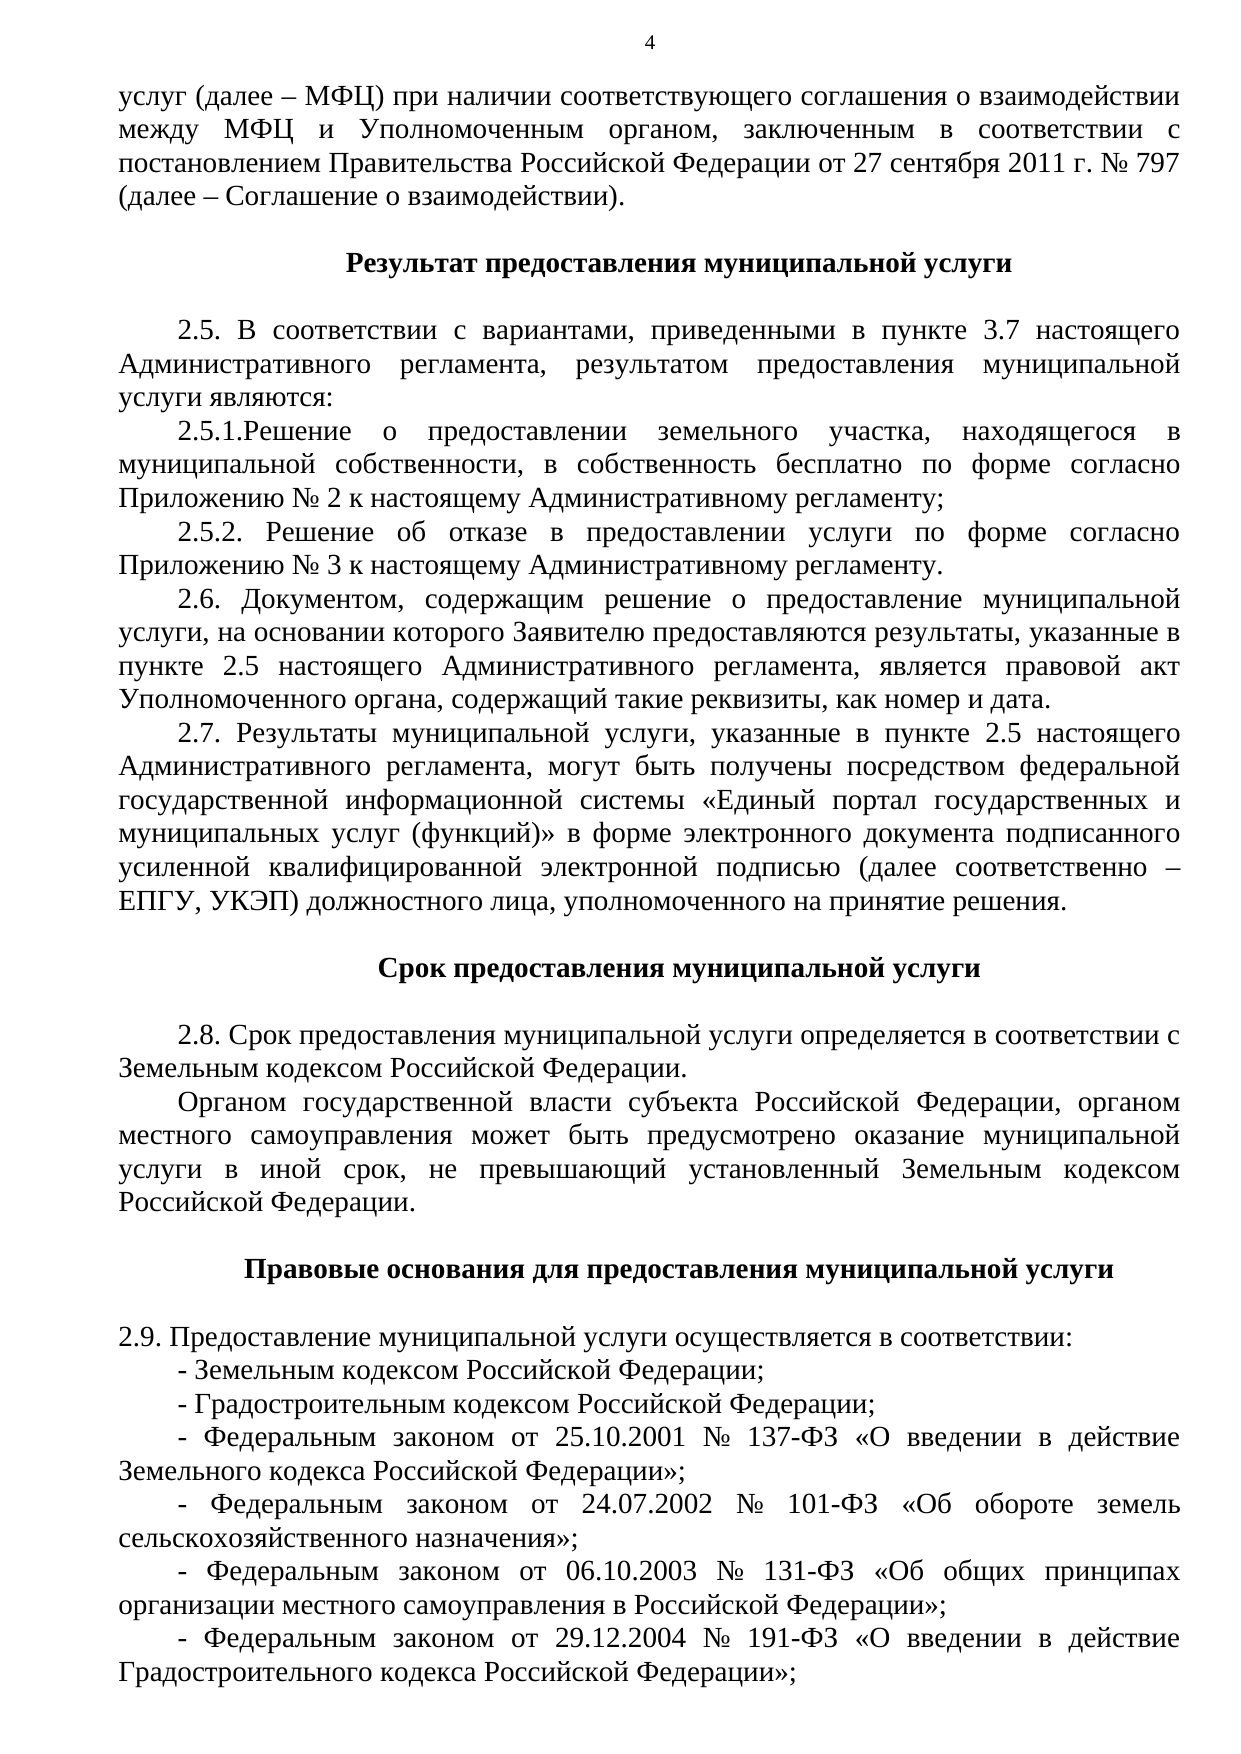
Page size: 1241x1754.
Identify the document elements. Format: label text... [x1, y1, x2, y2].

text - Земельным кодексом Российской Федерации; [118, 1352, 1181, 1386]
text - Федеральным законом от 25.10.2001 № 137-ФЗ «О введении в действие Земельного кодекса Российской Федерации»; [118, 1419, 1181, 1486]
text - Федеральным законом от 24.07.2002 № 101-ФЗ «Об обороте земель сельскохозяйственного назначения»; [118, 1486, 1181, 1553]
text Органом государственной власти субъекта Российской Федерации, органом местного самоуправления может быть предусмотрено оказание муниципальной услуги в иной срок, не превышающий установленный Земельным кодексом Российской Федерации. [118, 1084, 1181, 1218]
text - Градостроительным кодексом Российской Федерации; [118, 1386, 1181, 1419]
text Результат предоставления муниципальной услуги [118, 245, 1181, 279]
text 2.7. Результаты муниципальной услуги, указанные в пункте 2.5 настоящего Административного регламента, могут быть получены посредством федеральной государственной информационной системы «Единый портал государственных и муниципальных услуг (функций)» в форме электронного документа подписанного усиленной квалифицированной электронной подписью (далее соответственно – ЕПГУ, УКЭП) должностного лица, уполномоченного на принятие решения. [118, 715, 1181, 916]
text 2.6. Документом, содержащим решение о предоставление муниципальной услуги, на основании которого Заявителю предоставляются результаты, указанные в пункте 2.5 настоящего Административного регламента, является правовой акт Уполномоченного органа, содержащий такие реквизиты, как номер и дата. [118, 581, 1181, 715]
text 2.5. В соответствии с вариантами, приведенными в пункте 3.7 настоящего Административного регламента, результатом предоставления муниципальной услуги являются: [118, 312, 1181, 413]
text Срок предоставления муниципальной услуги [118, 950, 1181, 983]
text 2.9. Предоставление муниципальной услуги осуществляется в соответствии: [118, 1319, 1181, 1352]
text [118, 78, 1181, 212]
text - Федеральным законом от 06.10.2003 № 131-ФЗ «Об общих принципах организации местного самоуправления в Российской Федерации»; [118, 1553, 1181, 1621]
text 2.5.2. Решение об отказе в предоставлении услуги по форме согласно Приложению № 3 к настоящему Административному регламенту. [118, 514, 1181, 581]
text Правовые основания для предоставления муниципальной услуги [118, 1252, 1181, 1285]
text 2.8. Срок предоставления муниципальной услуги определяется в соответствии с Земельным кодексом Российской Федерации. [118, 1017, 1181, 1084]
text 2.5.1.Решение о предоставлении земельного участка, находящегося в муниципальной собственности, в собственность бесплатно по форме согласно Приложению № 2 к настоящему Административному регламенту; [118, 413, 1181, 514]
text - Федеральным законом от 29.12.2004 № 191-ФЗ «О введении в действие Градостроительного кодекса Российской Федерации»; [118, 1621, 1181, 1688]
